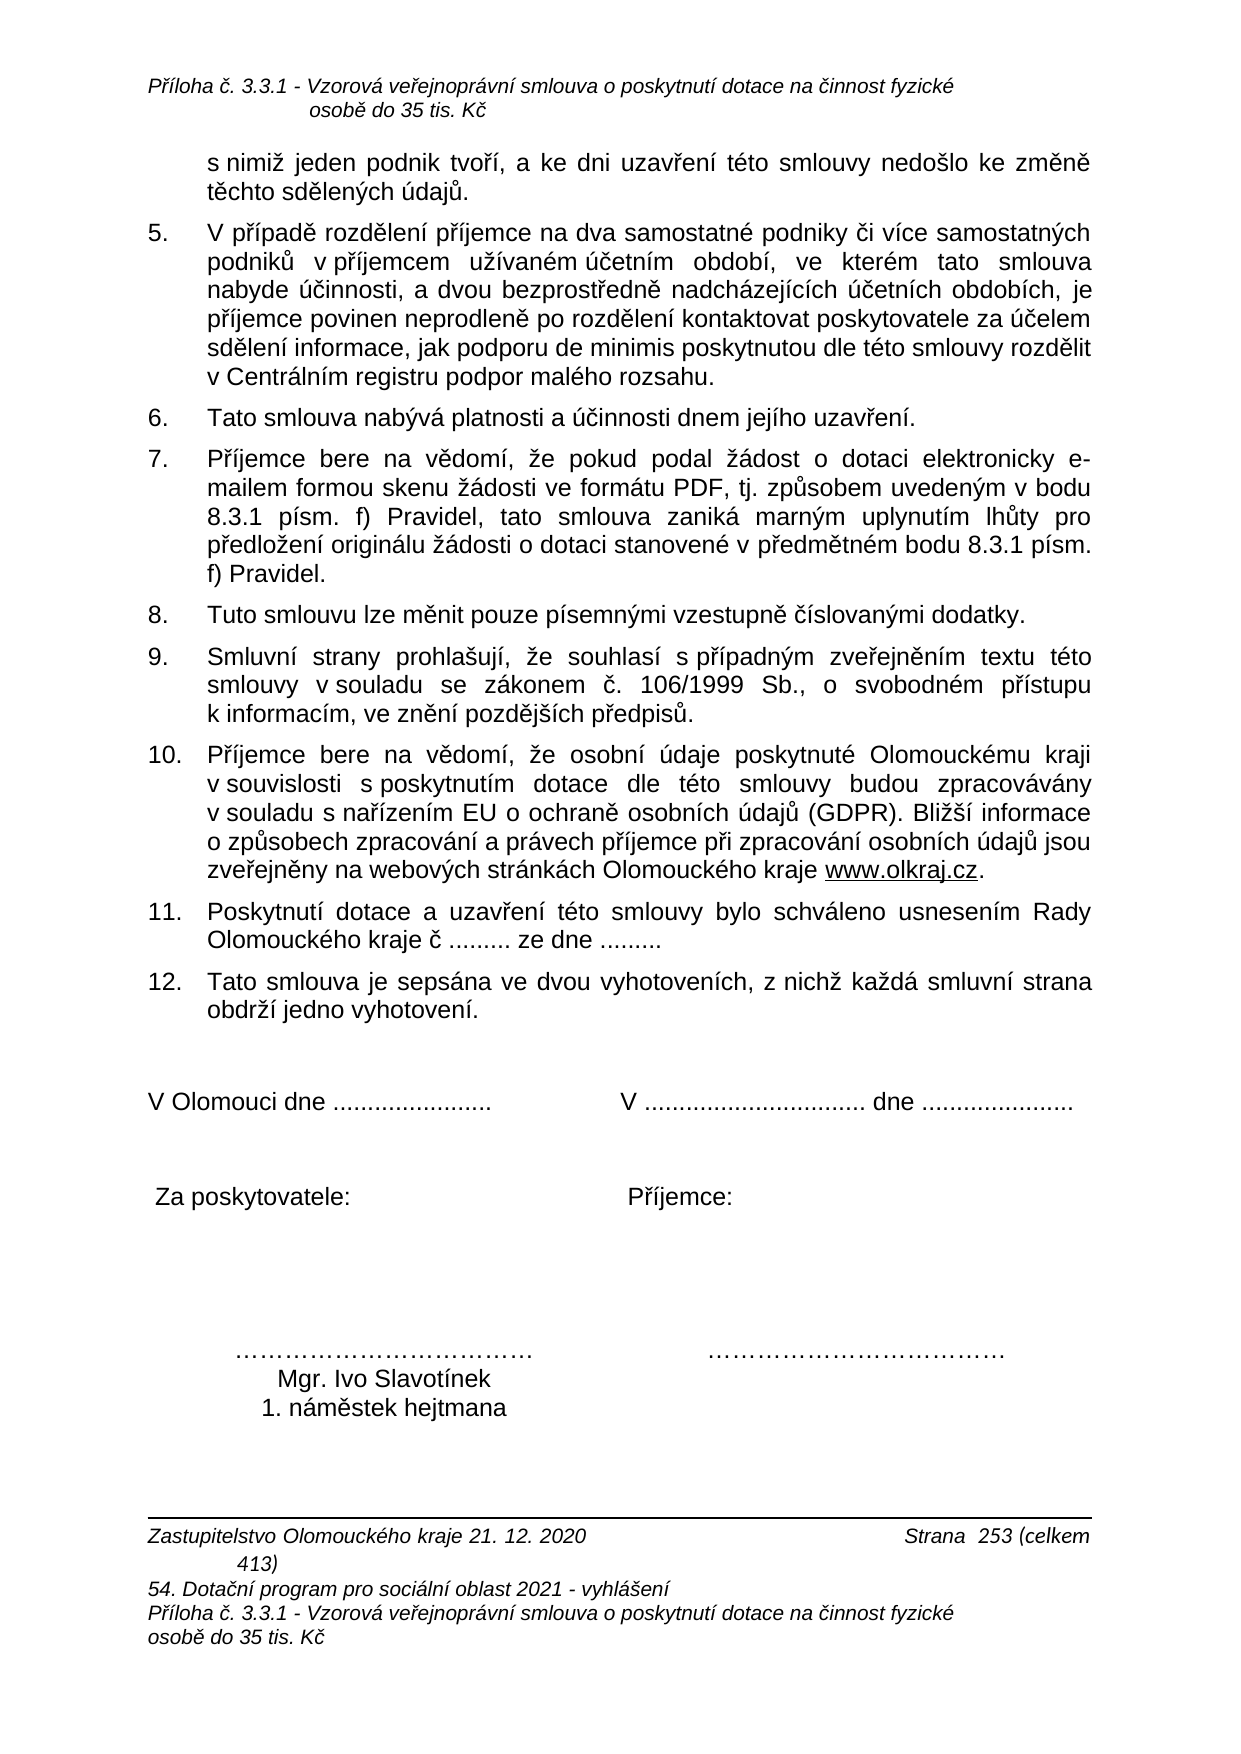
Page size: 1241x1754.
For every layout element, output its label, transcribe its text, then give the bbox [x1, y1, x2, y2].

list Tato smlouva je sepsána ve dvou vyhotoveních, z nichž každá smluvní strana obdrží jedno vyhotovení. [148, 966, 1092, 1024]
list Smluvní strany prohlašují, že souhlasí s případným zveřejněním textu této smlouvy v souladu se zákonem č. 106/1999 Sb., o svobodném přístupu k informacím, ve znění pozdějších předpisů. [148, 641, 1092, 728]
list Příjemce bere na vědomí, že osobní údaje poskytnuté Olomouckému kraji v souvislosti s poskytnutím dotace dle této smlouvy budou zpracovávány v souladu s nařízením EU o ochraně osobních údajů (GDPR). Bližší informace o způsobech zpracování a právech příjemce při zpracování osobních údajů jsou zveřejněny na webových stránkách Olomouckého kraje www.olkraj.cz. [148, 740, 1092, 884]
text V Olomouci dne ....................... V ................................ dne ...................... [148, 1086, 1092, 1115]
table_cell ……………………………… Mgr. Ivo Slavotínek 1. náměstek hejtmana [148, 1248, 620, 1450]
table_header Za poskytovatele: [148, 1178, 620, 1248]
table_cell ……………………………… [620, 1248, 1092, 1450]
list Tuto smlouvu lze měnit pouze písemnými vzestupně číslovanými dodatky. [148, 600, 1092, 629]
list Tato smlouva nabývá platnosti a účinnosti dnem jejího uzavření. [148, 403, 1092, 431]
list Poskytnutí dotace a uzavření této smlouvy bylo schváleno usnesením Rady Olomouckého kraje č ......... ze dne ......... [148, 896, 1092, 954]
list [148, 148, 1092, 205]
list Příjemce bere na vědomí, že pokud podal žádost o dotaci elektronicky e-mailem formou skenu žádosti ve formátu PDF, tj. způsobem uvedeným v bodu 8.3.1 písm. f) Pravidel, tato smlouva zaniká marným uplynutím lhůty pro předložení originálu žádosti o dotaci stanovené v předmětném bodu 8.3.1 písm. f) Pravidel. [148, 444, 1092, 588]
table_header Příjemce: [620, 1178, 1092, 1248]
list V případě rozdělení příjemce na dva samostatné podniky či více samostatných podniků v příjemcem užívaném účetním období, ve kterém tato smlouva nabyde účinnosti, a dvou bezprostředně nadcházejících účetních obdobích, je příjemce povinen neprodleně po rozdělení kontaktovat poskytovatele za účelem sdělení informace, jak podporu de minimis poskytnutou dle této smlouvy rozdělit v Centrálním registru podpor malého rozsahu. [148, 218, 1092, 390]
